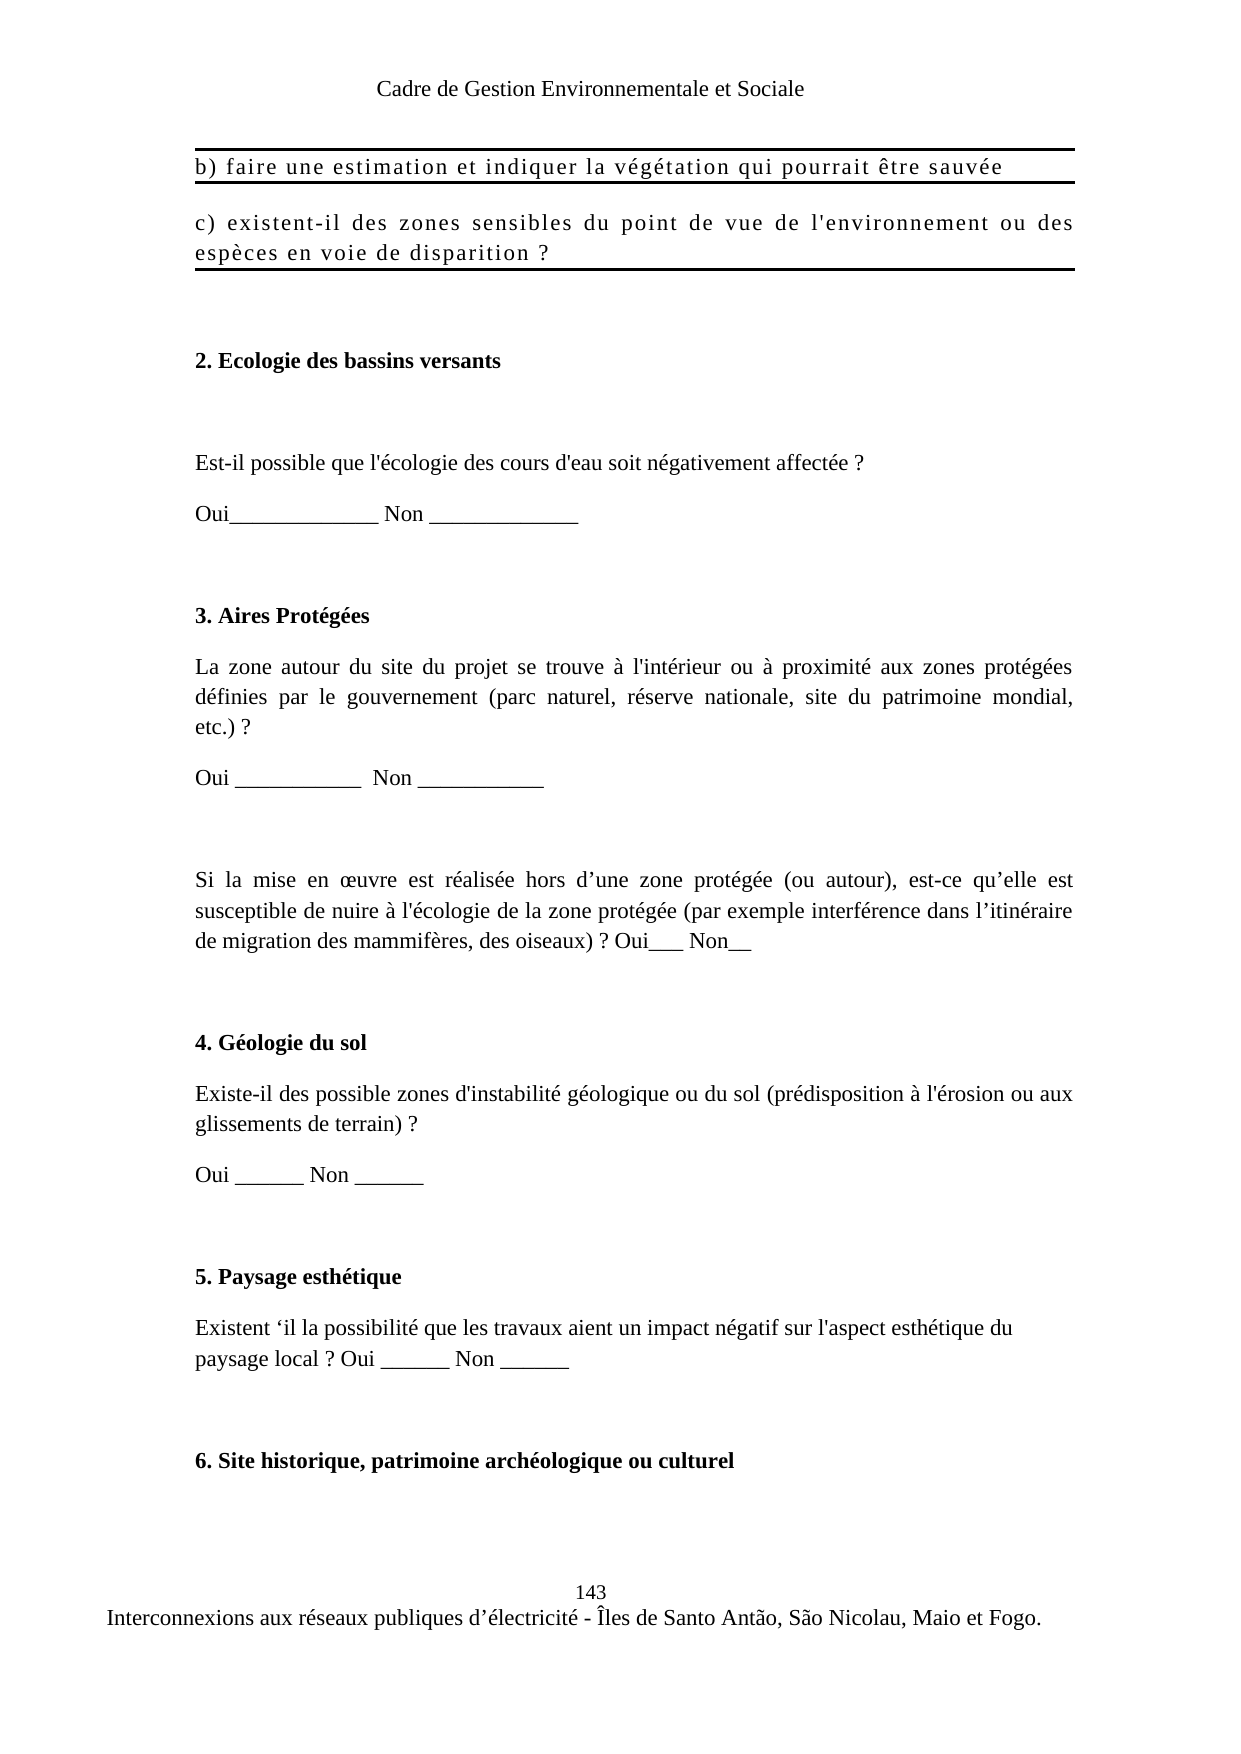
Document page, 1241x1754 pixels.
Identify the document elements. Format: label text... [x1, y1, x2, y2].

text Oui_____________ Non _____________ [195, 500, 1075, 526]
text 4. Géologie du sol [195, 1029, 1075, 1055]
text Est-il possible que l'écologie des cours d'eau soit négativement affectée ? [195, 449, 1075, 475]
text La zone autour du site du projet se trouve à l'intérieur ou à proximité aux zones protégées définies par le gouvernement (parc naturel, réserve nationale, site du patrimoine mondial, etc.) ? [195, 653, 1075, 740]
text Existe-il des possible zones d'instabilité géologique ou du sol (prédisposition à l'érosion ou aux glissements de terrain) ? [195, 1080, 1075, 1137]
text 2. Ecologie des bassins versants [195, 347, 1075, 373]
text c) existent-il des zones sensibles du point de vue de l'environnement ou des espèces en voie de disparition ? [195, 209, 1075, 268]
text Oui ______ Non ______ [195, 1161, 1075, 1188]
text b) faire une estimation et indiquer la végétation qui pourrait être sauvée [195, 151, 1075, 181]
text 5. Paysage esthétique [195, 1263, 1075, 1290]
text Oui ___________ Non ___________ [195, 764, 1075, 791]
text 6. Site historique, patrimoine archéologique ou culturel [195, 1447, 1075, 1473]
text Existent ‘il la possibilité que les travaux aient un impact négatif sur l'aspect esthétique du paysage local ? Oui ______ Non ______ [195, 1314, 1075, 1371]
text Si la mise en œuvre est réalisée hors d’une zone protégée (ou autour), est-ce qu’elle est susceptible de nuire à l'écologie de la zone protégée (par exemple interférence dans l’itinéraire de migration des mammifères, des oiseaux) ? Oui___ Non__ [195, 866, 1075, 953]
text 3. Aires Protégées [195, 602, 1075, 628]
